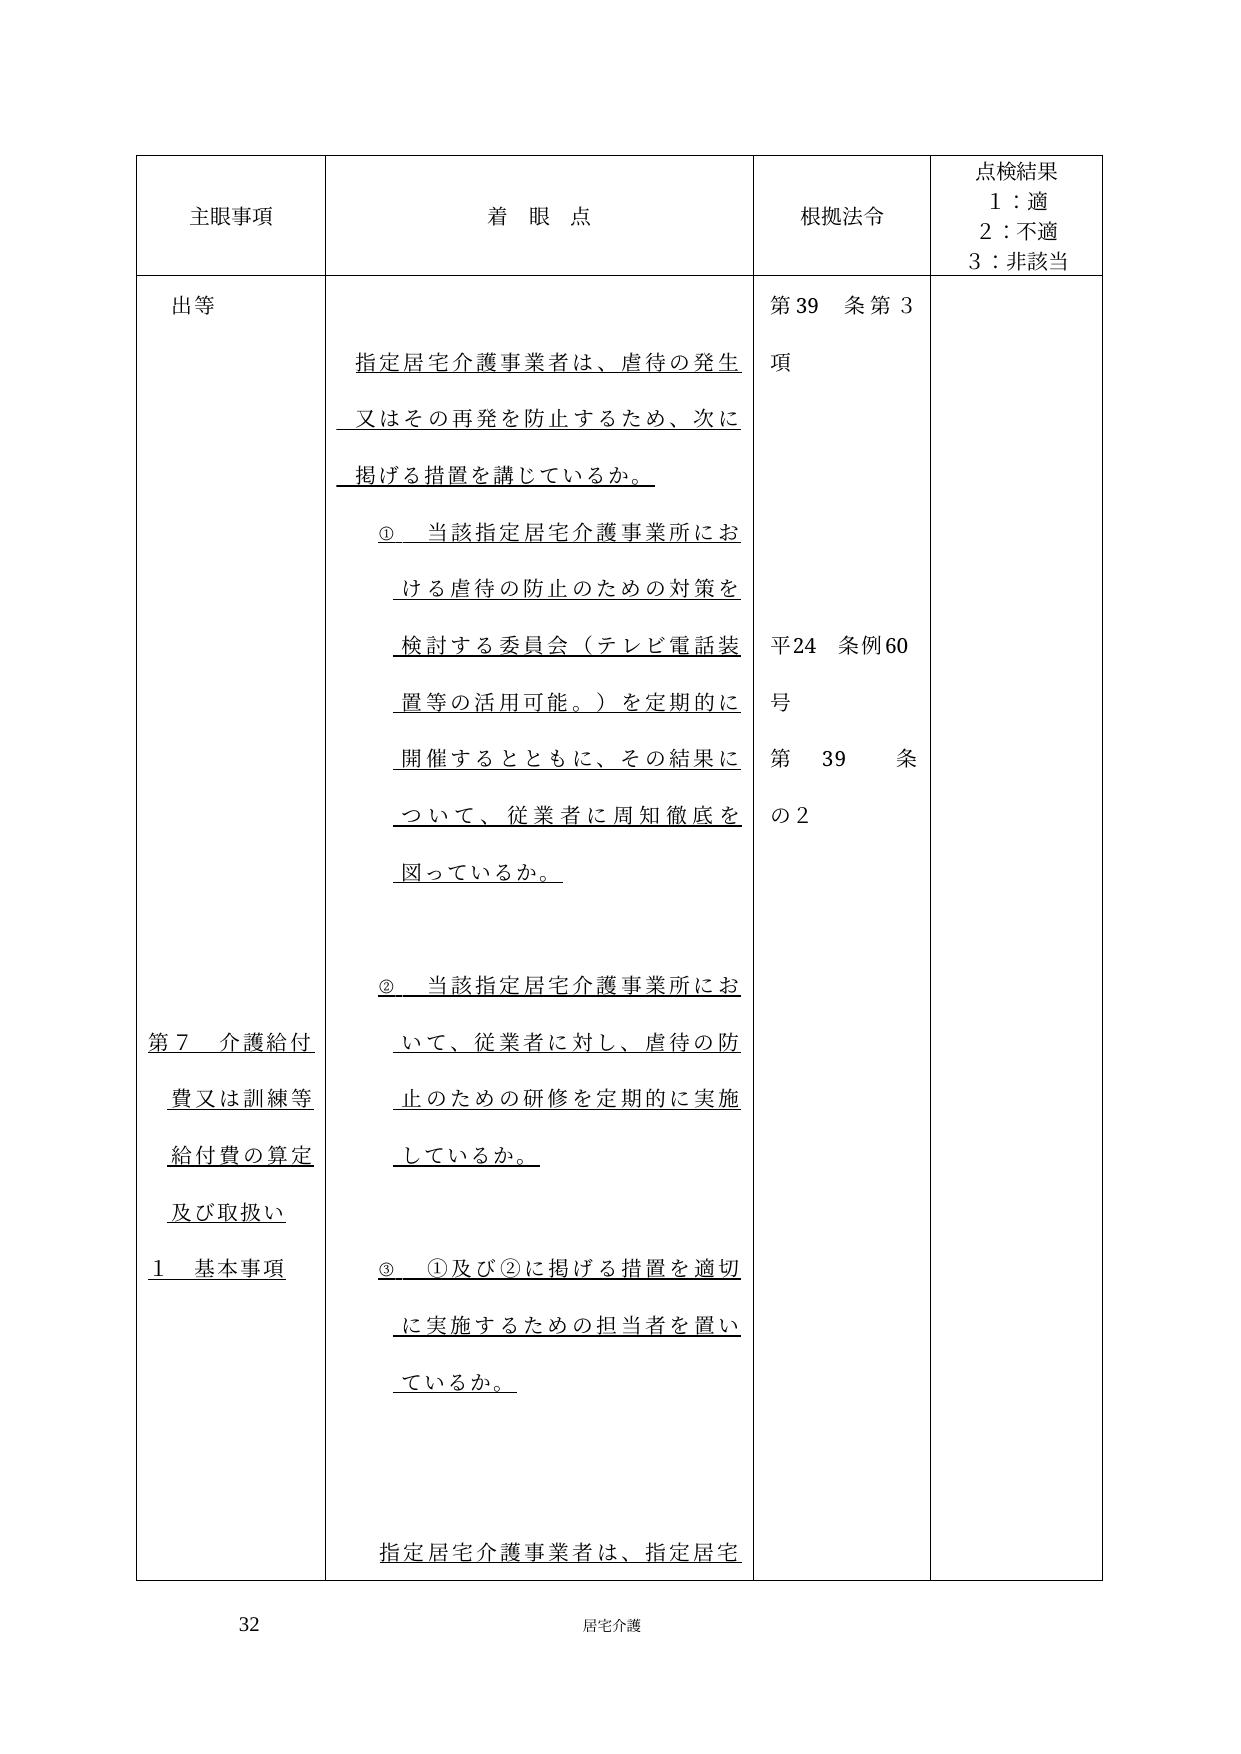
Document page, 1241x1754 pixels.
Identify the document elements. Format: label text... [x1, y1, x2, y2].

table_header 点検結果 １：適 ２：不適 ３：非該当 [931, 156, 1102, 275]
table_header 主眼事項 [137, 156, 325, 275]
table_header 着 眼 点 [326, 156, 753, 275]
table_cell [326, 276, 753, 1579]
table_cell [137, 276, 325, 1579]
table_cell [931, 276, 1102, 1579]
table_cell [754, 276, 930, 1579]
table_header 根拠法令 [754, 156, 930, 275]
